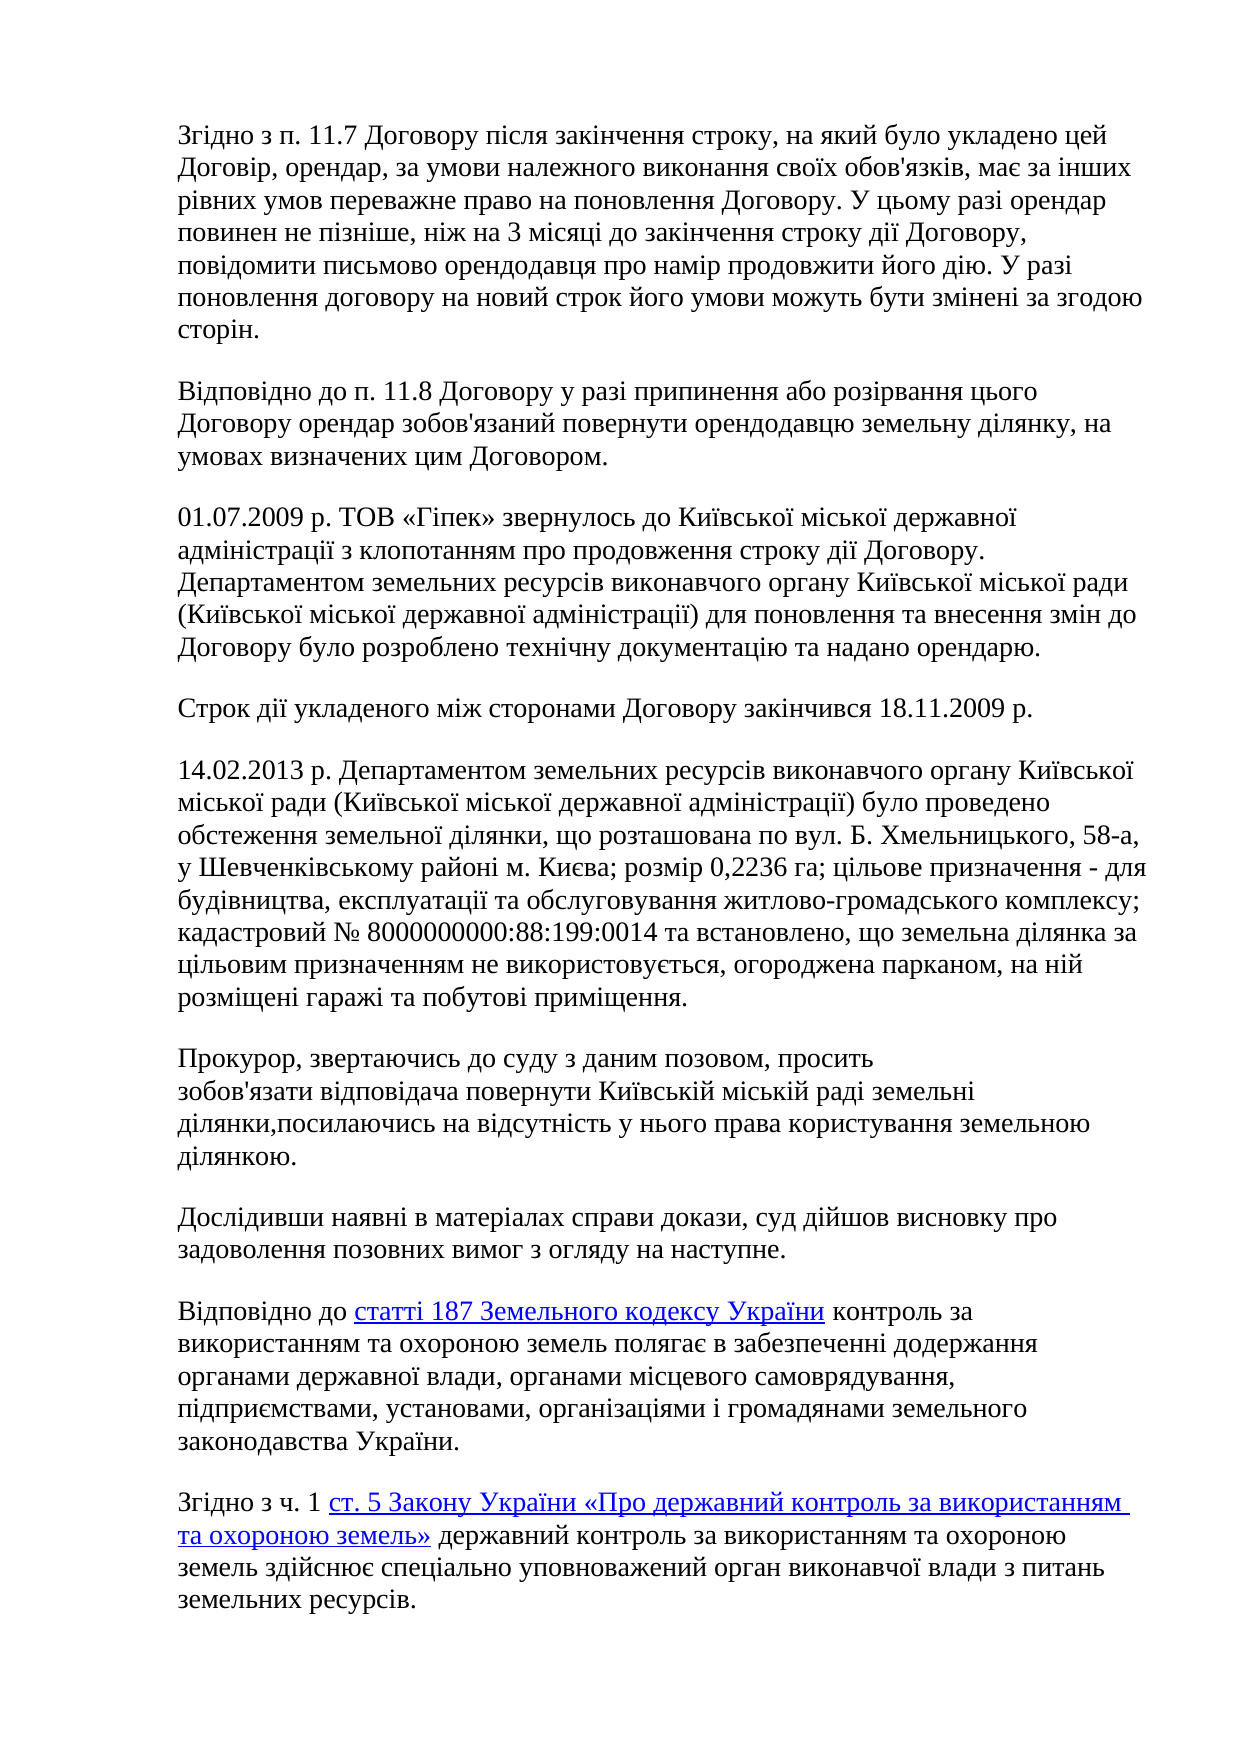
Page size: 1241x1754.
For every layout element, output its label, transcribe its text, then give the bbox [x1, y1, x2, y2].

text 14.02.2013 р. Департаментом земельних ресурсів виконавчого органу Київської міської ради (Київської міської державної адміністрації) було проведено обстеження земельної ділянки, що розташована по вул. Б. Хмельницького, 58-а, у Шевченківському районі м. Києва; розмір 0,2236 га; цільове призначення - для будівництва, експлуатації та обслуговування житлово-громадського комплексу; кадастровий № 8000000000:88:199:0014 та встановлено, що земельна ділянка за цільовим призначенням не використовується, огороджена парканом, на ній розміщені гаражі та побутові приміщення. [177, 753, 1152, 1012]
text Відповідно до п. 11.8 Договору у разі припинення або розірвання цього Договору орендар зобов'язаний повернути орендодавцю земельну ділянку, на умовах визначених цим Договором. [177, 374, 1152, 471]
text Прокурор, звертаючись до суду з даним позовом, просить зобов'язати відповідача повернути Київській міській раді земельні ділянки,посилаючись на відсутність у нього права користування земельною ділянкою. [177, 1041, 1152, 1171]
text Згідно з п. 11.7 Договору після закінчення строку, на який було укладено цей Договір, орендар, за умови належного виконання своїх обов'язків, має за інших рівних умов переважне право на поновлення Договору. У цьому разі орендар повинен не пізніше, ніж на 3 місяці до закінчення строку дії Договору, повідомити письмово орендодавця про намір продовжити його дію. У разі поновлення договору на новий строк його умови можуть бути змінені за згодою сторін. [177, 118, 1152, 345]
text Дослідивши наявні в матеріалах справи докази, суд дійшов висновку про задоволення позовних вимог з огляду на наступне. [177, 1200, 1152, 1265]
text Згідно з ч. 1 ст. 5 Закону України «Про державний контроль за використанням та охороною земель» державний контроль за використанням та охороною земель здійснює спеціально уповноважений орган виконавчої влади з питань земельних ресурсів. [177, 1485, 1152, 1615]
text Відповідно до статті 187 Земельного кодексу України контроль за використанням та охороною земель полягає в забезпеченні додержання органами державної влади, органами місцевого самоврядування, підприємствами, установами, організаціями і громадянами земельного законодавства України. [177, 1294, 1152, 1456]
text Строк дії укладеного між сторонами Договору закінчився 18.11.2009 р. [177, 692, 1152, 724]
text 01.07.2009 р. ТОВ «Гіпек» звернулось до Київської міської державної адміністрації з клопотанням про продовження строку дії Договору. Департаментом земельних ресурсів виконавчого органу Київської міської ради (Київської міської державної адміністрації) для поновлення та внесення змін до Договору було розроблено технічну документацію та надано орендарю. [177, 500, 1152, 662]
